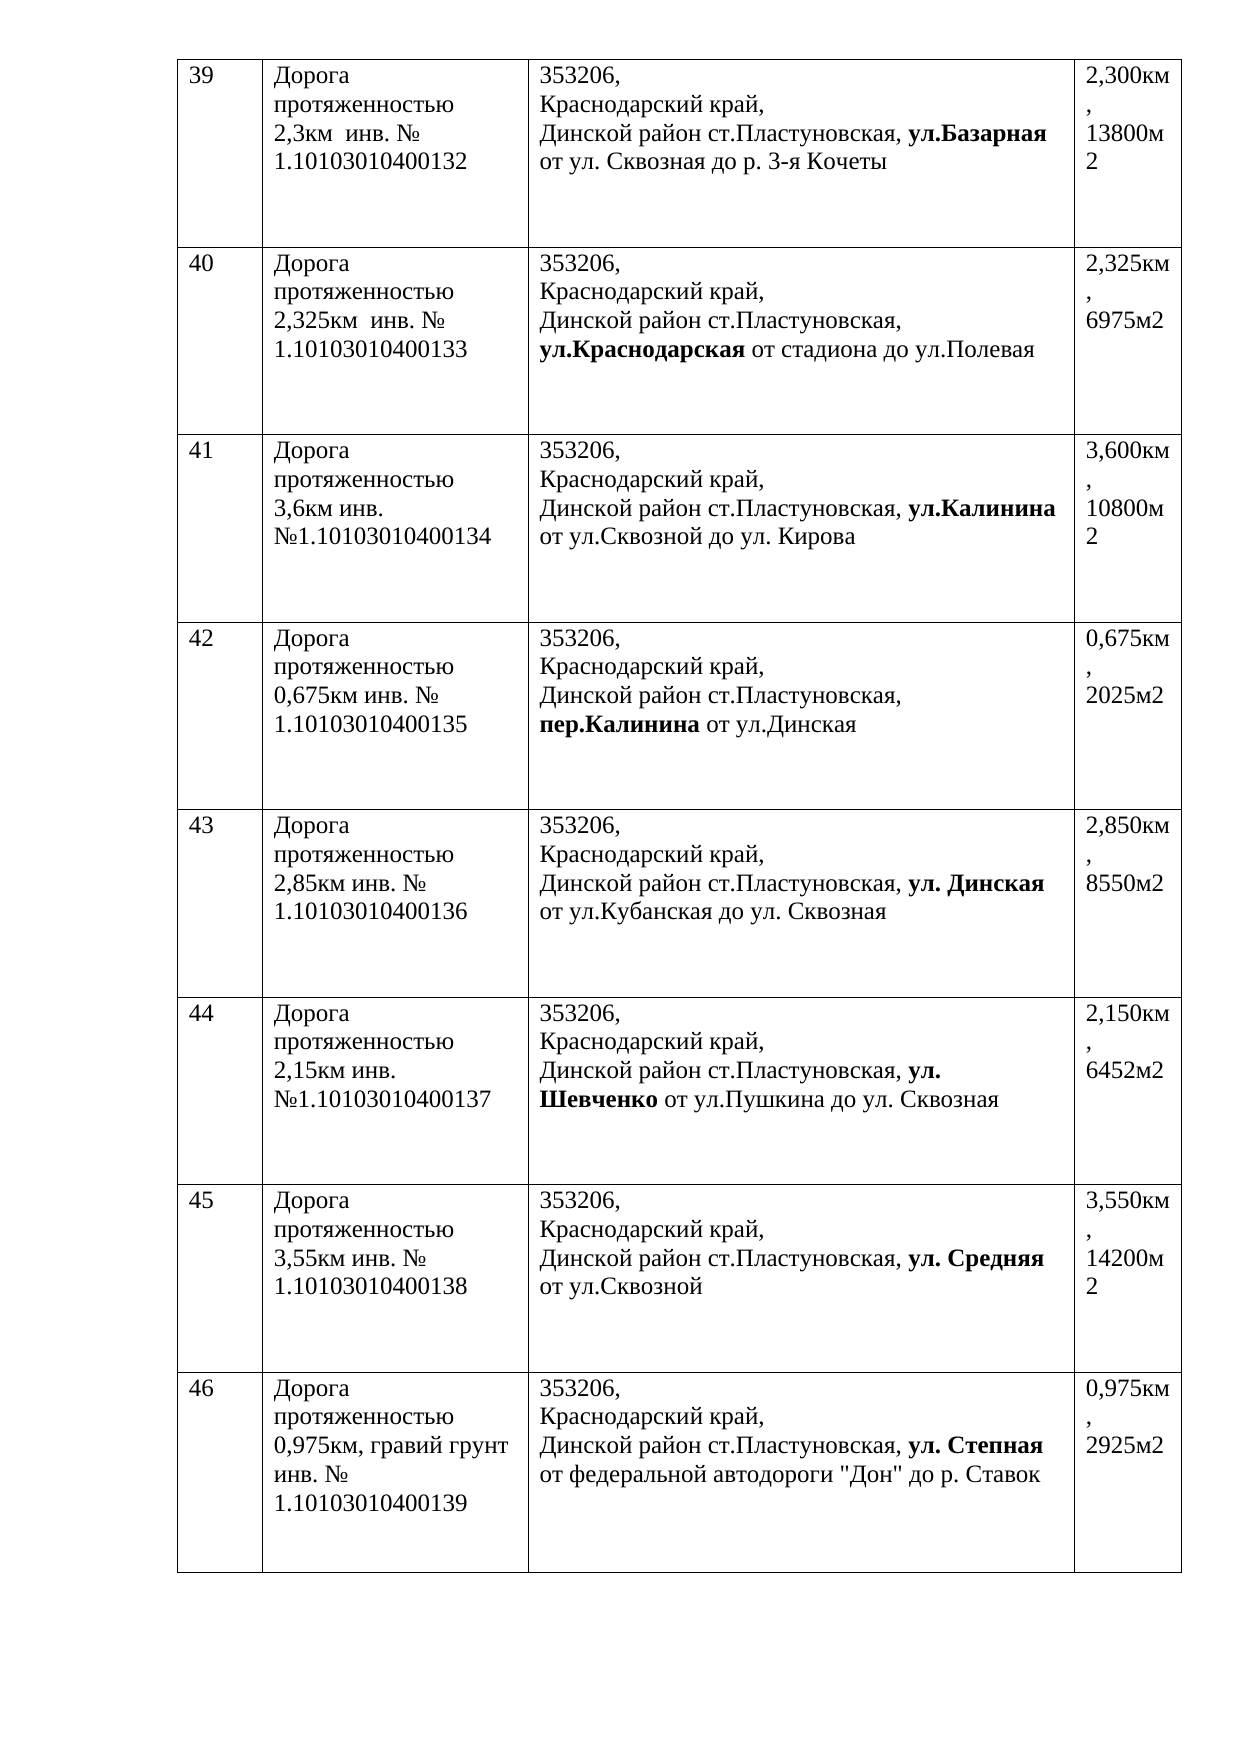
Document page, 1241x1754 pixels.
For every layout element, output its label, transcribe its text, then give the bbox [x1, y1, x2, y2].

table_cell 353206, Краснодарский край, Динской район ст.Пластуновская, ул.Краснодарская от стадиона до ул.Полевая [529, 248, 1074, 434]
table_cell 2,325км, 6975м2 [1075, 248, 1181, 434]
table_cell Дорога протяженностью 2,325км инв. № 1.10103010400133 [263, 248, 528, 434]
table_cell Дорога протяженностью 2,3км инв. № 1.10103010400132 [263, 60, 528, 247]
table_cell 40 [178, 248, 262, 434]
table_cell 43 [178, 810, 262, 997]
table_cell 353206, Краснодарский край, Динской район ст.Пластуновская, ул.Базарная от ул. Сквозная до р. 3-я Кочеты [529, 60, 1074, 247]
table_cell 353206, Краснодарский край, Динской район ст.Пластуновская, ул. Степная от федеральной автодороги "Дон" до р. Ставок [529, 1373, 1074, 1572]
table_cell 0,675км, 2025м2 [1075, 623, 1181, 809]
table_cell 2,850км, 8550м2 [1075, 810, 1181, 997]
table_cell 353206, Краснодарский край, Динской район ст.Пластуновская, пер.Калинина от ул.Динская [529, 623, 1074, 809]
table_cell 353206, Краснодарский край, Динской район ст.Пластуновская, ул. Шевченко от ул.Пушкина до ул. Сквозная [529, 998, 1074, 1184]
table_cell 2,300км, 13800м2 [1075, 60, 1181, 247]
table_cell Дорога протяженностью 3,6км инв. №1.10103010400134 [263, 435, 528, 622]
table_cell 3,600км, 10800м2 [1075, 435, 1181, 622]
table_cell 353206, Краснодарский край, Динской район ст.Пластуновская, ул.Калинина от ул.Сквозной до ул. Кирова [529, 435, 1074, 622]
table_cell 41 [178, 435, 262, 622]
table_cell 39 [178, 60, 262, 247]
table_cell Дорога протяженностью 0,675км инв. № 1.10103010400135 [263, 623, 528, 809]
table_cell 45 [178, 1185, 262, 1372]
table_cell 353206, Краснодарский край, Динской район ст.Пластуновская, ул. Динская от ул.Кубанская до ул. Сквозная [529, 810, 1074, 997]
table_cell 353206, Краснодарский край, Динской район ст.Пластуновская, ул. Средняя от ул.Сквозной [529, 1185, 1074, 1372]
table_cell 3,550км, 14200м2 [1075, 1185, 1181, 1372]
table_cell 44 [178, 998, 262, 1184]
table_cell 2,150км, 6452м2 [1075, 998, 1181, 1184]
table_cell Дорога протяженностью 3,55км инв. № 1.10103010400138 [263, 1185, 528, 1372]
table_cell 46 [178, 1373, 262, 1572]
table_cell Дорога протяженностью 2,15км инв. №1.10103010400137 [263, 998, 528, 1184]
table_cell Дорога протяженностью 0,975км, гравий грунт инв. № 1.10103010400139 [263, 1373, 528, 1572]
table_cell Дорога протяженностью 2,85км инв. № 1.10103010400136 [263, 810, 528, 997]
table_cell 42 [178, 623, 262, 809]
table_cell 0,975км, 2925м2 [1075, 1373, 1181, 1572]
